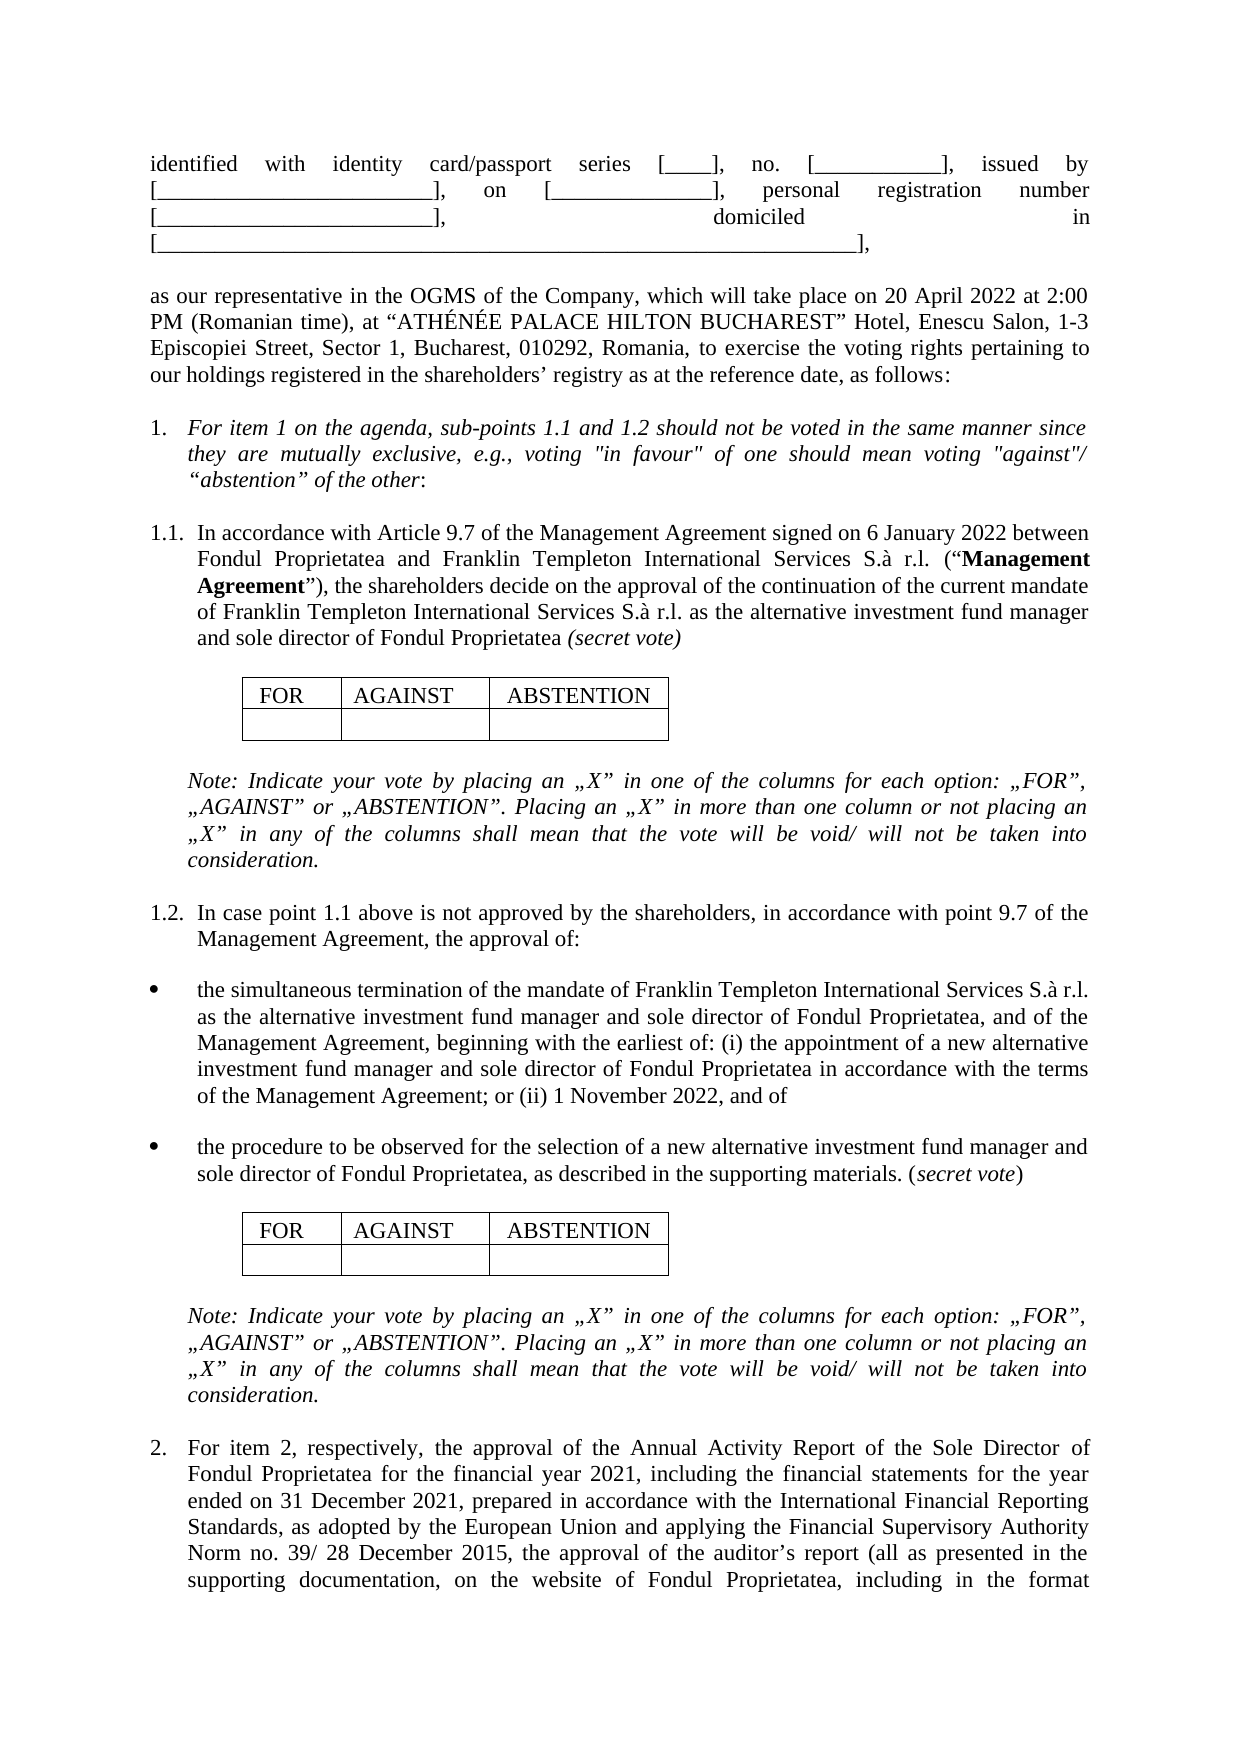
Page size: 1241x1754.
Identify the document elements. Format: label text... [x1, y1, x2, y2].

text as our representative in the OGMS of the Company, which will take place on 20 April 2022 at 2:00 PM (Romanian time), at “ATHÉNÉE PALACE HILTON BUCHAREST” Hotel, Enescu Salon, 1-3 Episcopiei Street, Sector 1, Bucharest, 010292, Romania, to exercise the voting rights pertaining to our holdings registered in the shareholders’ registry as at the reference date, as follows: [150, 282, 1090, 387]
table_header AGAINST [342, 1213, 489, 1243]
list In case point 1.1 above is not approved by the shareholders, in accordance with point 9.7 of the Management Agreement, the approval of: [150, 899, 1090, 951]
table_cell [243, 1245, 341, 1275]
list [150, 1434, 1090, 1592]
table_header ABSTENTION [490, 678, 668, 708]
table_cell [342, 1245, 489, 1275]
list the simultaneous termination of the mandate of Franklin Templeton International Services S.à r.l. as the alternative investment fund manager and sole director of Fondul Proprietatea, and of the Management Agreement, beginning with the earliest of: (i) the appointment of a new alternative investment fund manager and sole director of Fondul Proprietatea in accordance with the terms of the Management Agreement; or (ii) 1 November 2022, and of [150, 976, 1090, 1108]
table_header FOR [243, 1213, 341, 1243]
list For item 1 on the agenda, sub-points 1.1 and 1.2 should not be voted in the same manner since they are mutually exclusive, e.g., voting "in favour" of one should mean voting "against"/ “abstention” of the other: [150, 413, 1090, 493]
table_header ABSTENTION [490, 1213, 668, 1243]
table_cell [490, 709, 668, 739]
list In accordance with Article 9.7 of the Management Agreement signed on 6 January 2022 between Fondul Proprietatea and Franklin Templeton International Services S.à r.l. (“Management Agreement”), the shareholders decide on the approval of the continuation of the current mandate of Franklin Templeton International Services S.à r.l. as the alternative investment fund manager and sole director of Fondul Proprietatea (secret vote) [150, 519, 1090, 651]
table_cell [342, 709, 489, 739]
table_header FOR [243, 678, 341, 708]
table_header AGAINST [342, 678, 489, 708]
table_cell [243, 709, 341, 739]
text identified with identity card/passport series [____], no. [___________], issued by [________________________], on [______________], personal registration number [________________________], domiciled in [_____________________________________________________________], [150, 150, 1090, 255]
table_cell [490, 1245, 668, 1275]
list the procedure to be observed for the selection of a new alternative investment fund manager and sole director of Fondul Proprietatea, as described in the supporting materials. (secret vote) [150, 1133, 1090, 1186]
